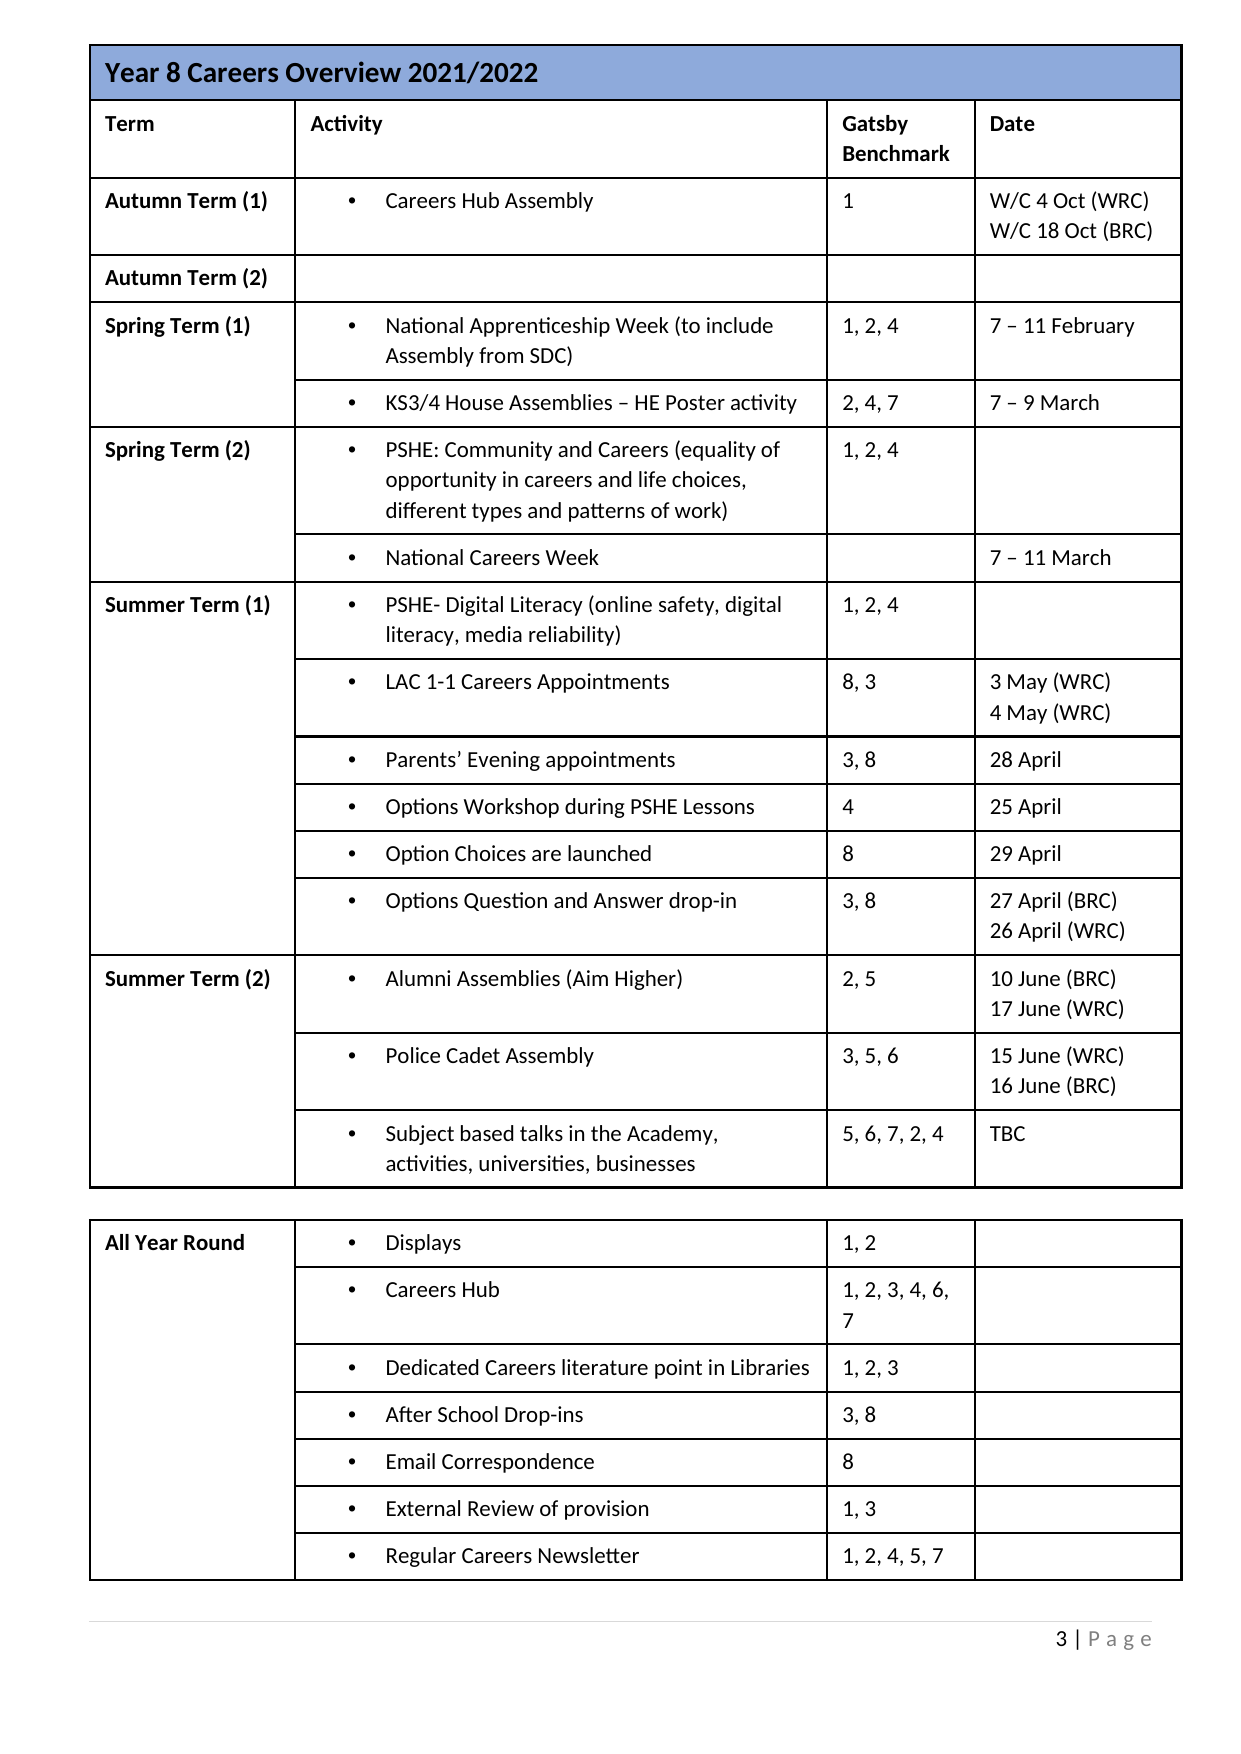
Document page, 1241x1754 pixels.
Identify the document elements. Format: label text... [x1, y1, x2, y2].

table_cell 8 [828, 1440, 974, 1485]
table_cell Alumni Assemblies (Aim Higher) [296, 956, 826, 1032]
table_header [976, 1221, 1180, 1266]
table_cell 1, 2, 3, 4, 6, 7 [828, 1268, 974, 1343]
table_cell 3, 8 [828, 879, 974, 954]
table_cell [828, 535, 974, 581]
table_cell National Apprenticeship Week (to include Assembly from SDC) [296, 303, 826, 378]
table_cell 25 April [976, 785, 1180, 830]
table_cell Email Correspondence [296, 1440, 826, 1485]
table_cell Regular Careers Newsletter [296, 1534, 826, 1579]
table_cell 1, 2, 4 [828, 428, 974, 533]
table_cell 28 April [976, 738, 1180, 782]
table_cell 1 [828, 179, 974, 254]
table_cell 1, 2, 4 [828, 303, 974, 378]
table_cell 1, 2, 4, 5, 7 [828, 1534, 974, 1579]
table_cell Subject based talks in the Academy, activities, universities, businesses [296, 1111, 826, 1186]
table_cell [976, 1440, 1180, 1485]
table_cell Dedicated Careers literature point in Libraries [296, 1345, 826, 1391]
table_cell Gatsby Benchmark [828, 101, 974, 177]
table_cell [828, 256, 974, 301]
table_cell External Review of provision [296, 1487, 826, 1532]
table_cell 1, 3 [828, 1487, 974, 1532]
table_cell 7 – 11 March [976, 535, 1180, 581]
table_cell 3, 8 [828, 738, 974, 782]
table_cell Careers Hub Assembly [296, 179, 826, 254]
table_cell [976, 1268, 1180, 1343]
table_cell 8 [828, 832, 974, 877]
table_cell National Careers Week [296, 535, 826, 581]
table_cell Summer Term (2) [91, 956, 294, 1186]
table_cell 7 – 11 February [976, 303, 1180, 378]
table_cell Term [91, 101, 294, 177]
table_cell Options Workshop during PSHE Lessons [296, 785, 826, 830]
table_cell [976, 1487, 1180, 1532]
table_header 1, 2 [828, 1221, 974, 1266]
table_cell 7 – 9 March [976, 381, 1180, 426]
table_cell 2, 4, 7 [828, 381, 974, 426]
table_cell [976, 583, 1180, 658]
table_cell Police Cadet Assembly [296, 1034, 826, 1109]
table_header All Year Round [91, 1221, 294, 1579]
table_cell 29 April [976, 832, 1180, 877]
table_cell Spring Term (2) [91, 428, 294, 581]
table_cell Autumn Term (1) [91, 179, 294, 254]
table_cell KS3/4 House Assemblies – HE Poster activity [296, 381, 826, 426]
table_cell Summer Term (1) [91, 583, 294, 954]
table_cell TBC [976, 1111, 1180, 1186]
table_cell Options Question and Answer drop-in [296, 879, 826, 954]
table_cell 15 June (WRC) 16 June (BRC) [976, 1034, 1180, 1109]
table_cell 1, 2, 3 [828, 1345, 974, 1391]
table_cell Option Choices are launched [296, 832, 826, 877]
table_cell 5, 6, 7, 2, 4 [828, 1111, 974, 1186]
table_cell 10 June (BRC) 17 June (WRC) [976, 956, 1180, 1032]
table_cell PSHE: Community and Careers (equality of opportunity in careers and life choices, different types and patterns of work) [296, 428, 826, 533]
table_cell [976, 1534, 1180, 1579]
table_cell 27 April (BRC) 26 April (WRC) [976, 879, 1180, 954]
table_cell 3, 8 [828, 1393, 974, 1438]
table_cell Spring Term (1) [91, 303, 294, 426]
table_cell 1, 2, 4 [828, 583, 974, 658]
table_cell LAC 1-1 Careers Appointments [296, 660, 826, 735]
table_cell [976, 1393, 1180, 1438]
table_header Displays [296, 1221, 826, 1266]
table_cell 8, 3 [828, 660, 974, 735]
table_cell After School Drop-ins [296, 1393, 826, 1438]
table_cell PSHE- Digital Literacy (online safety, digital literacy, media reliability) [296, 583, 826, 658]
table_cell [976, 256, 1180, 301]
table_cell 3, 5, 6 [828, 1034, 974, 1109]
table_cell Activity [296, 101, 826, 177]
table_cell [296, 256, 826, 301]
table_cell [976, 1345, 1180, 1391]
table_cell 3 May (WRC) 4 May (WRC) [976, 660, 1180, 735]
table_cell Parents’ Evening appointments [296, 738, 826, 782]
table_cell Autumn Term (2) [91, 256, 294, 301]
table_cell W/C 4 Oct (WRC) W/C 18 Oct (BRC) [976, 179, 1180, 254]
table_cell 2, 5 [828, 956, 974, 1032]
table_cell [976, 428, 1180, 533]
table_cell Careers Hub [296, 1268, 826, 1343]
table_cell 4 [828, 785, 974, 830]
table_header Year 8 Careers Overview 2021/2022 [91, 46, 1180, 99]
table_cell Date [976, 101, 1180, 177]
